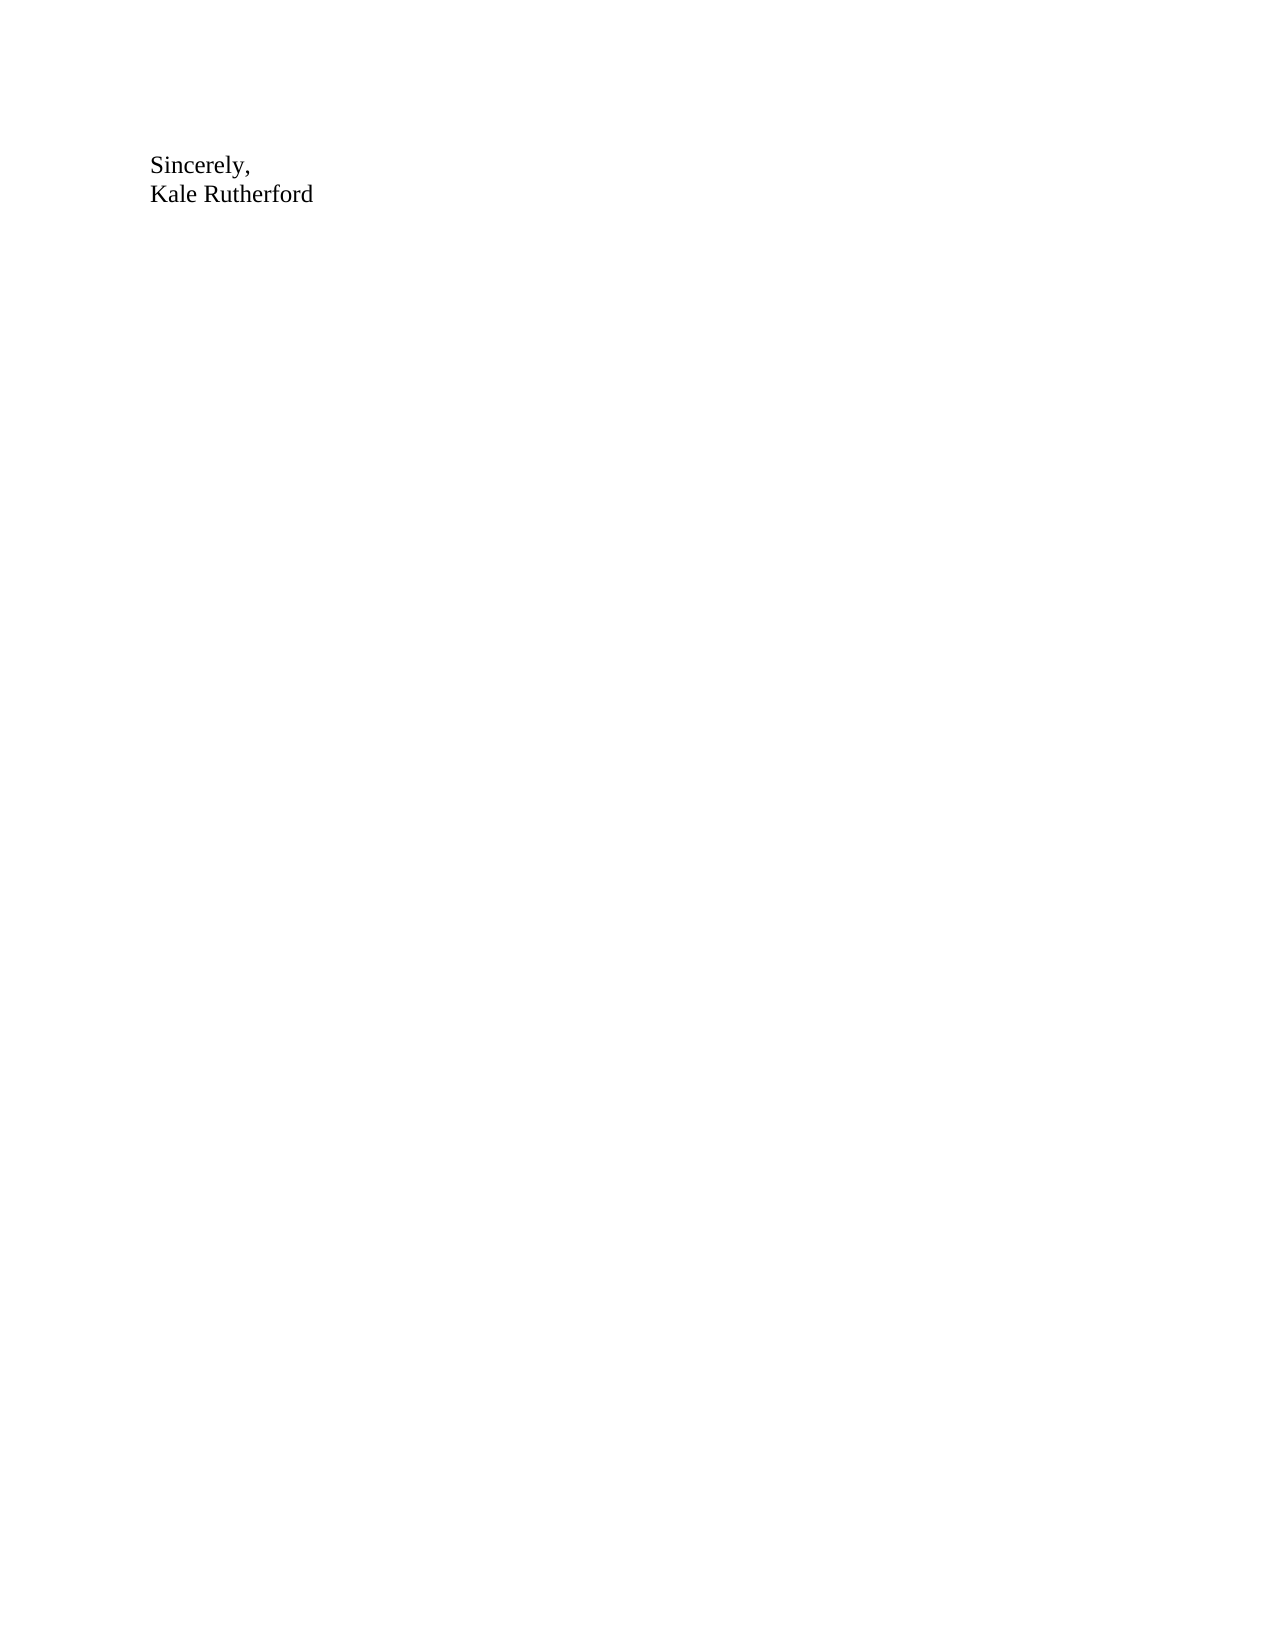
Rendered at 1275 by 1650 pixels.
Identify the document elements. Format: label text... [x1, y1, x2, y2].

text Sincerely, Kale Rutherford [150, 150, 1125, 207]
